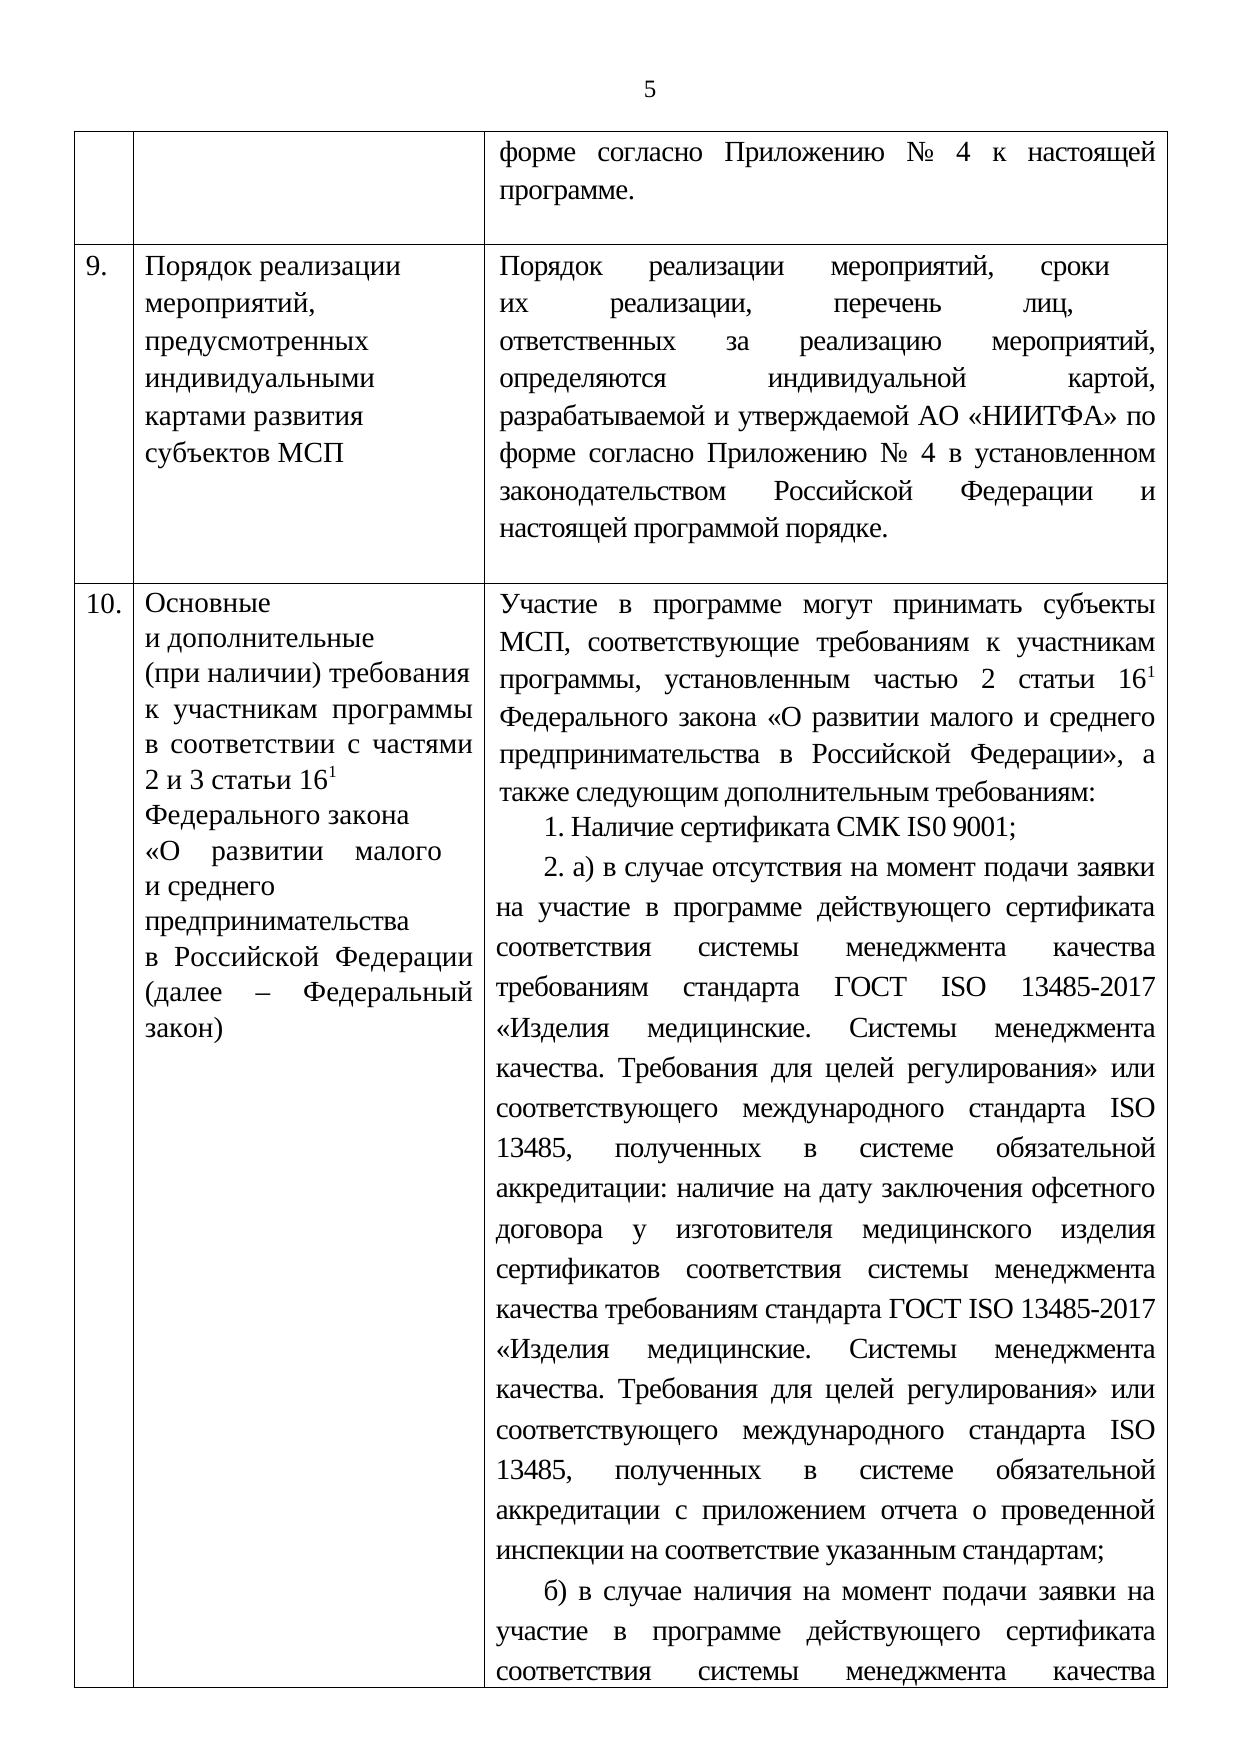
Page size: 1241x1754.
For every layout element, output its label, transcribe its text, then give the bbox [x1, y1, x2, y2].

table_cell 8. [75, 132, 133, 244]
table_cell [134, 132, 484, 244]
table_cell 9. [75, 245, 133, 583]
table_cell Порядок реализации мероприятий, сроки их реализации, перечень лиц, ответственных за реализацию мероприятий, определяются индивидуальной картой, разрабатываемой и утверждаемой АО «НИИТФА» по форме согласно Приложению № 4 в установленном законодательством Российской Федерации и настоящей программой порядке. [485, 245, 1167, 583]
table_cell 10. [75, 584, 133, 1687]
table_cell Порядок реализации мероприятий, предусмотренных индивидуальными картами развития субъектов МСП [134, 245, 484, 583]
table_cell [485, 584, 1167, 1687]
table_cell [134, 584, 484, 1687]
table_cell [485, 132, 1167, 244]
